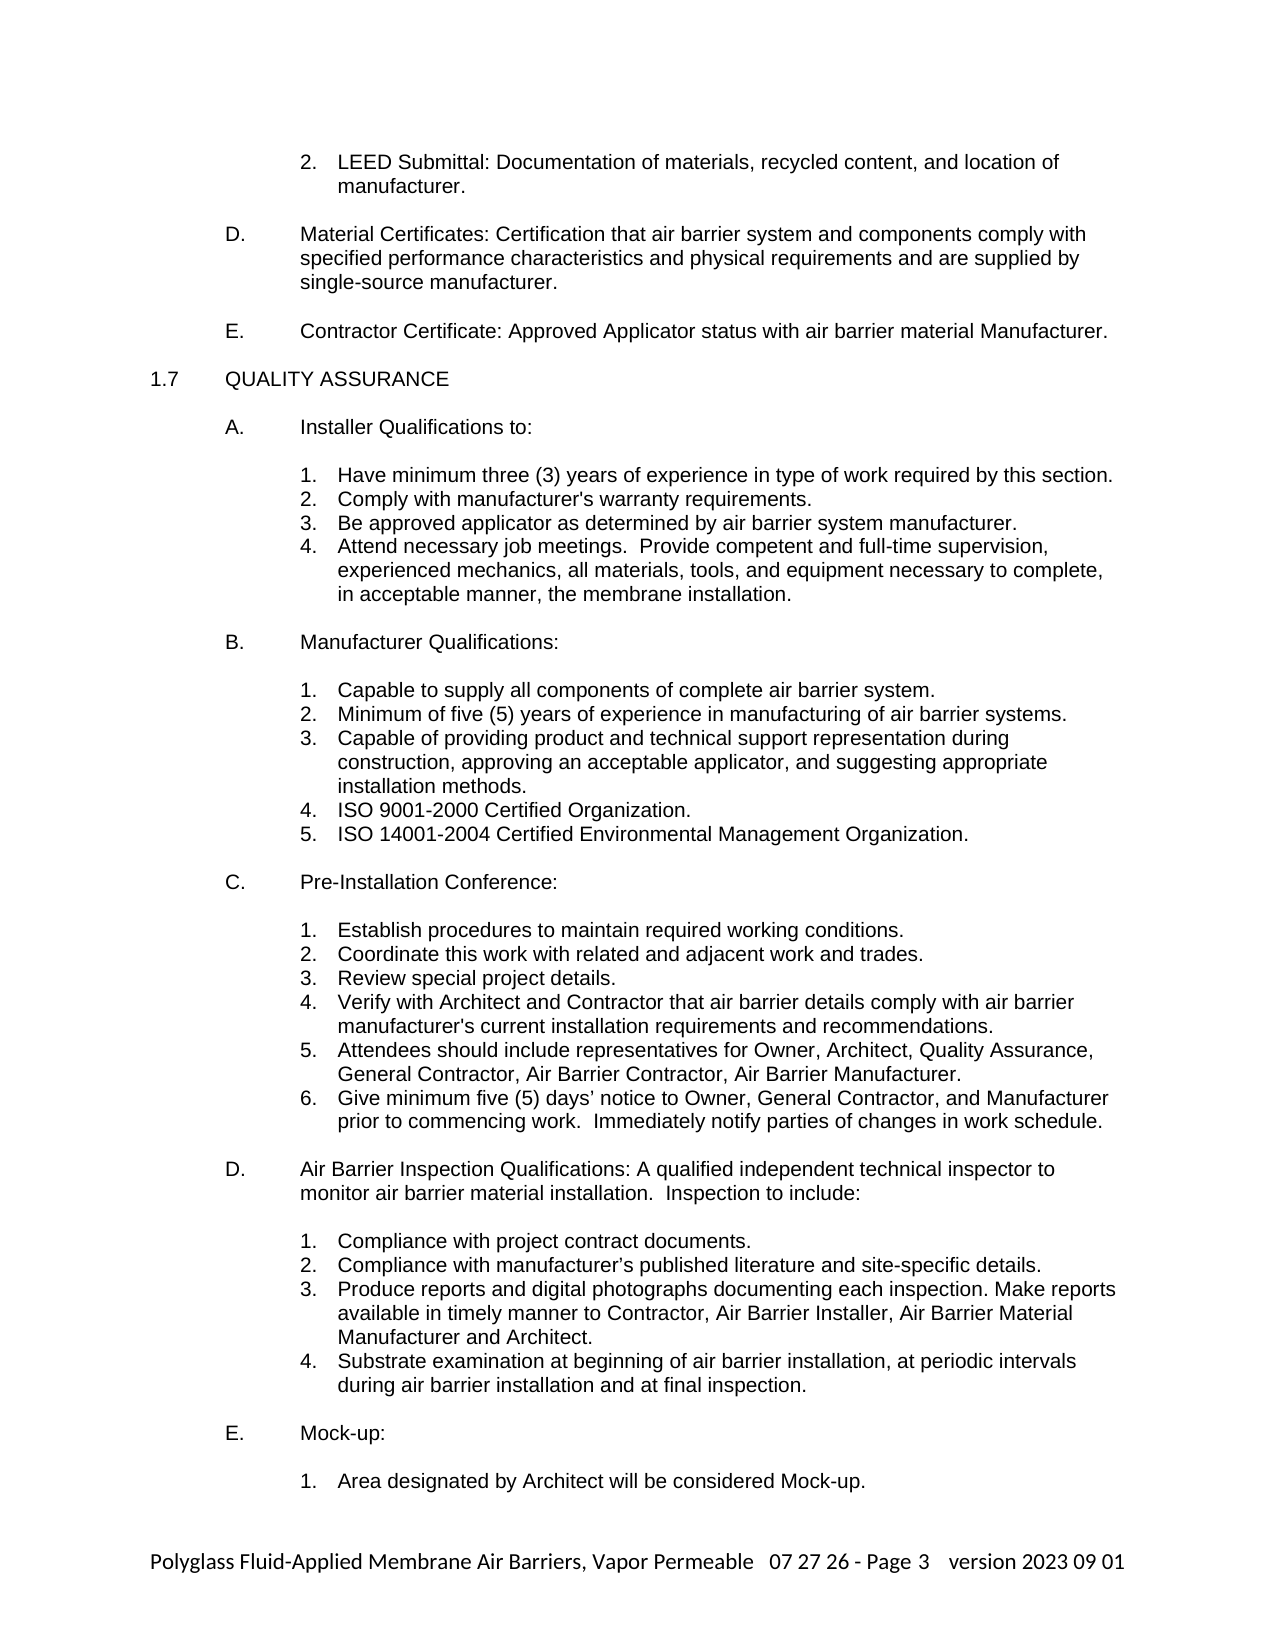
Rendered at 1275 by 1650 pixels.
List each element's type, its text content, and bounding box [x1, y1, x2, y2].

list Installer Qualifications to: [225, 414, 1125, 438]
list Manufacturer Qualifications: [225, 630, 1125, 654]
list Material Certificates: Certification that air barrier system and components comply with specified performance characteristics and physical requirements and are supplied by single-source manufacturer. [225, 222, 1125, 294]
list Compliance with manufacturer’s published literature and site-specific details. [300, 1253, 1125, 1277]
list Attend necessary job meetings. Provide competent and full-time supervision, experienced mechanics, all materials, tools, and equipment necessary to complete, in acceptable manner, the membrane installation. [300, 534, 1125, 606]
list Be approved applicator as determined by air barrier system manufacturer. [300, 510, 1125, 534]
list Area designated by Architect will be considered Mock-up. [300, 1469, 1125, 1493]
list Mock-up: [225, 1421, 1125, 1445]
list ISO 14001-2004 Certified Environmental Management Organization. [300, 822, 1125, 846]
list Produce reports and digital photographs documenting each inspection. Make reports available in timely manner to Contractor, Air Barrier Installer, Air Barrier Material Manufacturer and Architect. [300, 1277, 1125, 1349]
list Verify with Architect and Contractor that air barrier details comply with air barrier manufacturer's current installation requirements and recommendations. [300, 989, 1125, 1037]
list LEED Submittal: Documentation of materials, recycled content, and location of manufacturer. [300, 150, 1125, 198]
list Compliance with project contract documents. [300, 1229, 1125, 1253]
list Air Barrier Inspection Qualifications: A qualified independent technical inspector to monitor air barrier material installation. Inspection to include: [225, 1157, 1125, 1205]
list Capable of providing product and technical support representation during construction, approving an acceptable applicator, and suggesting appropriate installation methods. [300, 726, 1125, 798]
list Coordinate this work with related and adjacent work and trades. [300, 942, 1125, 966]
list Give minimum five (5) days’ notice to Owner, General Contractor, and Manufacturer prior to commencing work. Immediately notify parties of changes in work schedule. [300, 1085, 1125, 1133]
list ISO 9001-2000 Certified Organization. [300, 798, 1125, 822]
list Contractor Certificate: Approved Applicator status with air barrier material Manufacturer. [225, 319, 1125, 343]
list Have minimum three (3) years of experience in type of work required by this section. [300, 462, 1125, 486]
list Review special project details. [300, 966, 1125, 989]
list Pre-Installation Conference: [225, 870, 1125, 894]
list Capable to supply all components of complete air barrier system. [300, 678, 1125, 702]
list Comply with manufacturer's warranty requirements. [300, 486, 1125, 510]
list Attendees should include representatives for Owner, Architect, Quality Assurance, General Contractor, Air Barrier Contractor, Air Barrier Manufacturer. [300, 1037, 1125, 1085]
list Substrate examination at beginning of air barrier installation, at periodic intervals during air barrier installation and at final inspection. [300, 1349, 1125, 1397]
list Minimum of five (5) years of experience in manufacturing of air barrier systems. [300, 702, 1125, 726]
list Establish procedures to maintain required working conditions. [300, 918, 1125, 942]
list QUALITY ASSURANCE [150, 367, 1125, 391]
